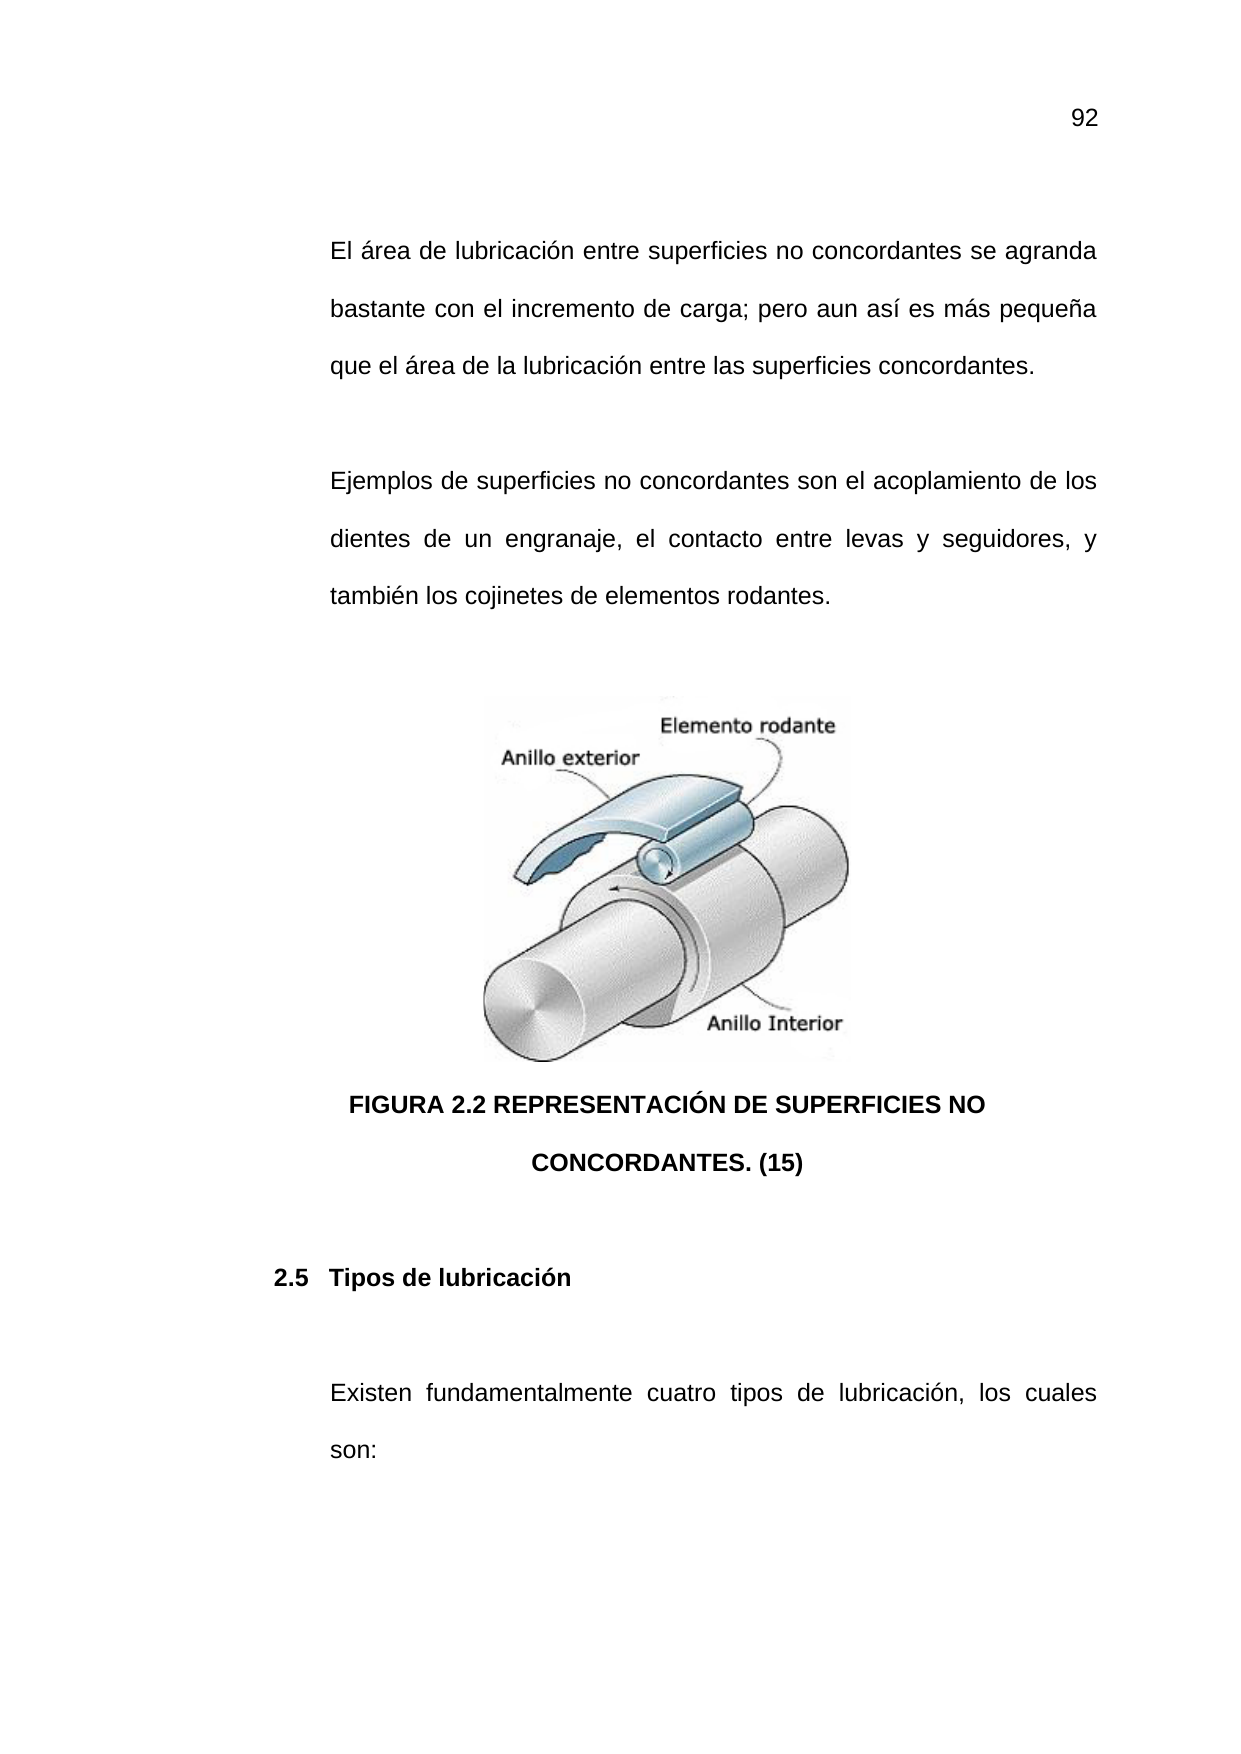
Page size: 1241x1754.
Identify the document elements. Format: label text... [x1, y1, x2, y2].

text FIGURA 2.2 REPRESENTACIÓN DE SUPERFICIES NO CONCORDANTES. (15) [236, 1090, 1098, 1176]
picture [483, 696, 852, 1062]
text Existen fundamentalmente cuatro tipos de lubricación, los cuales son: [330, 1377, 1098, 1464]
list Tipos de lubricación [274, 1262, 1098, 1291]
text El área de lubricación entre superficies no concordantes se agranda bastante con el incremento de carga; pero aun así es más pequeña que el área de la lubricación entre las superficies concordantes. [330, 236, 1098, 380]
text Ejemplos de superficies no concordantes son el acoplamiento de los dientes de un engranaje, el contacto entre levas y seguidores, y también los cojinetes de elementos rodantes. [330, 466, 1098, 610]
